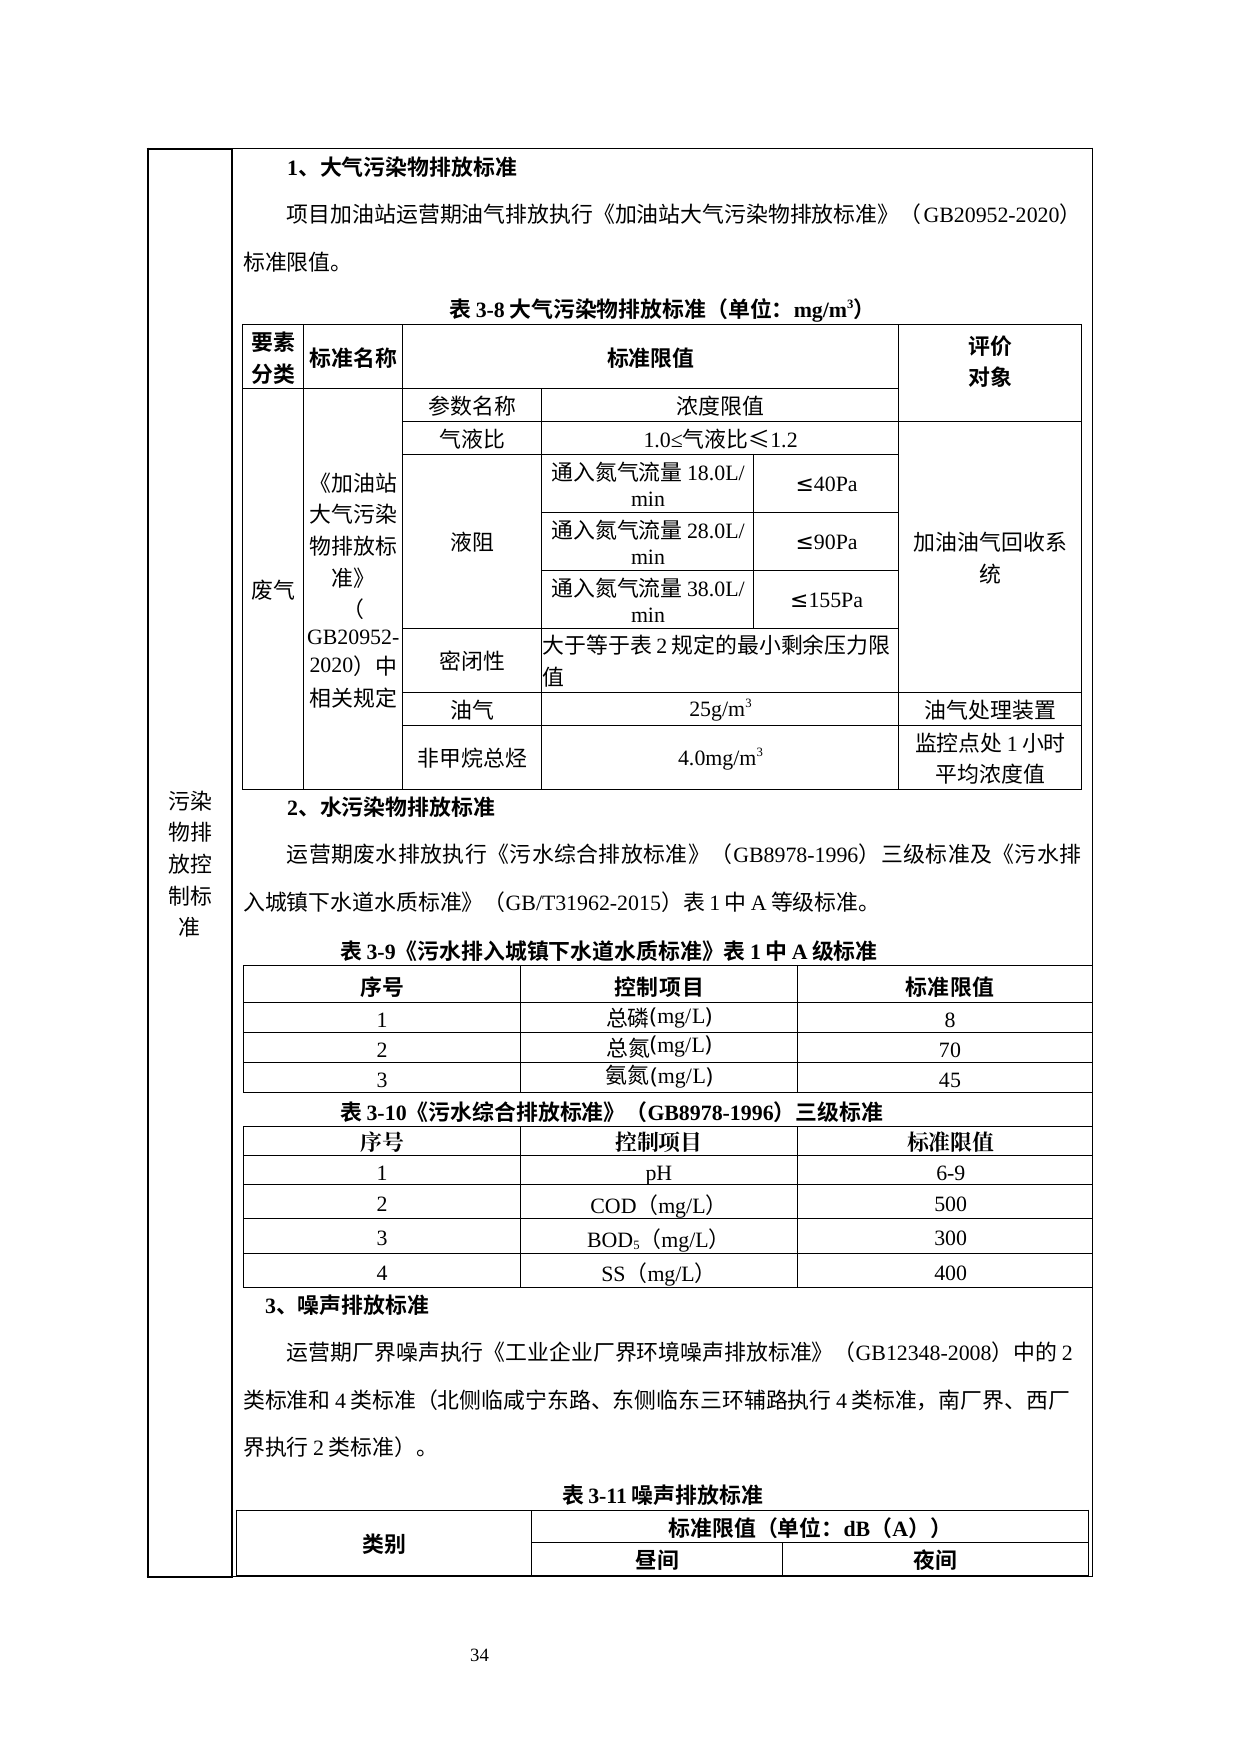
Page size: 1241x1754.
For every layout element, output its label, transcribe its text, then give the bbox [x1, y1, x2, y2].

table_header 污染 物排 放控 制标 准 [149, 150, 231, 1576]
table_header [233, 149, 1092, 1576]
